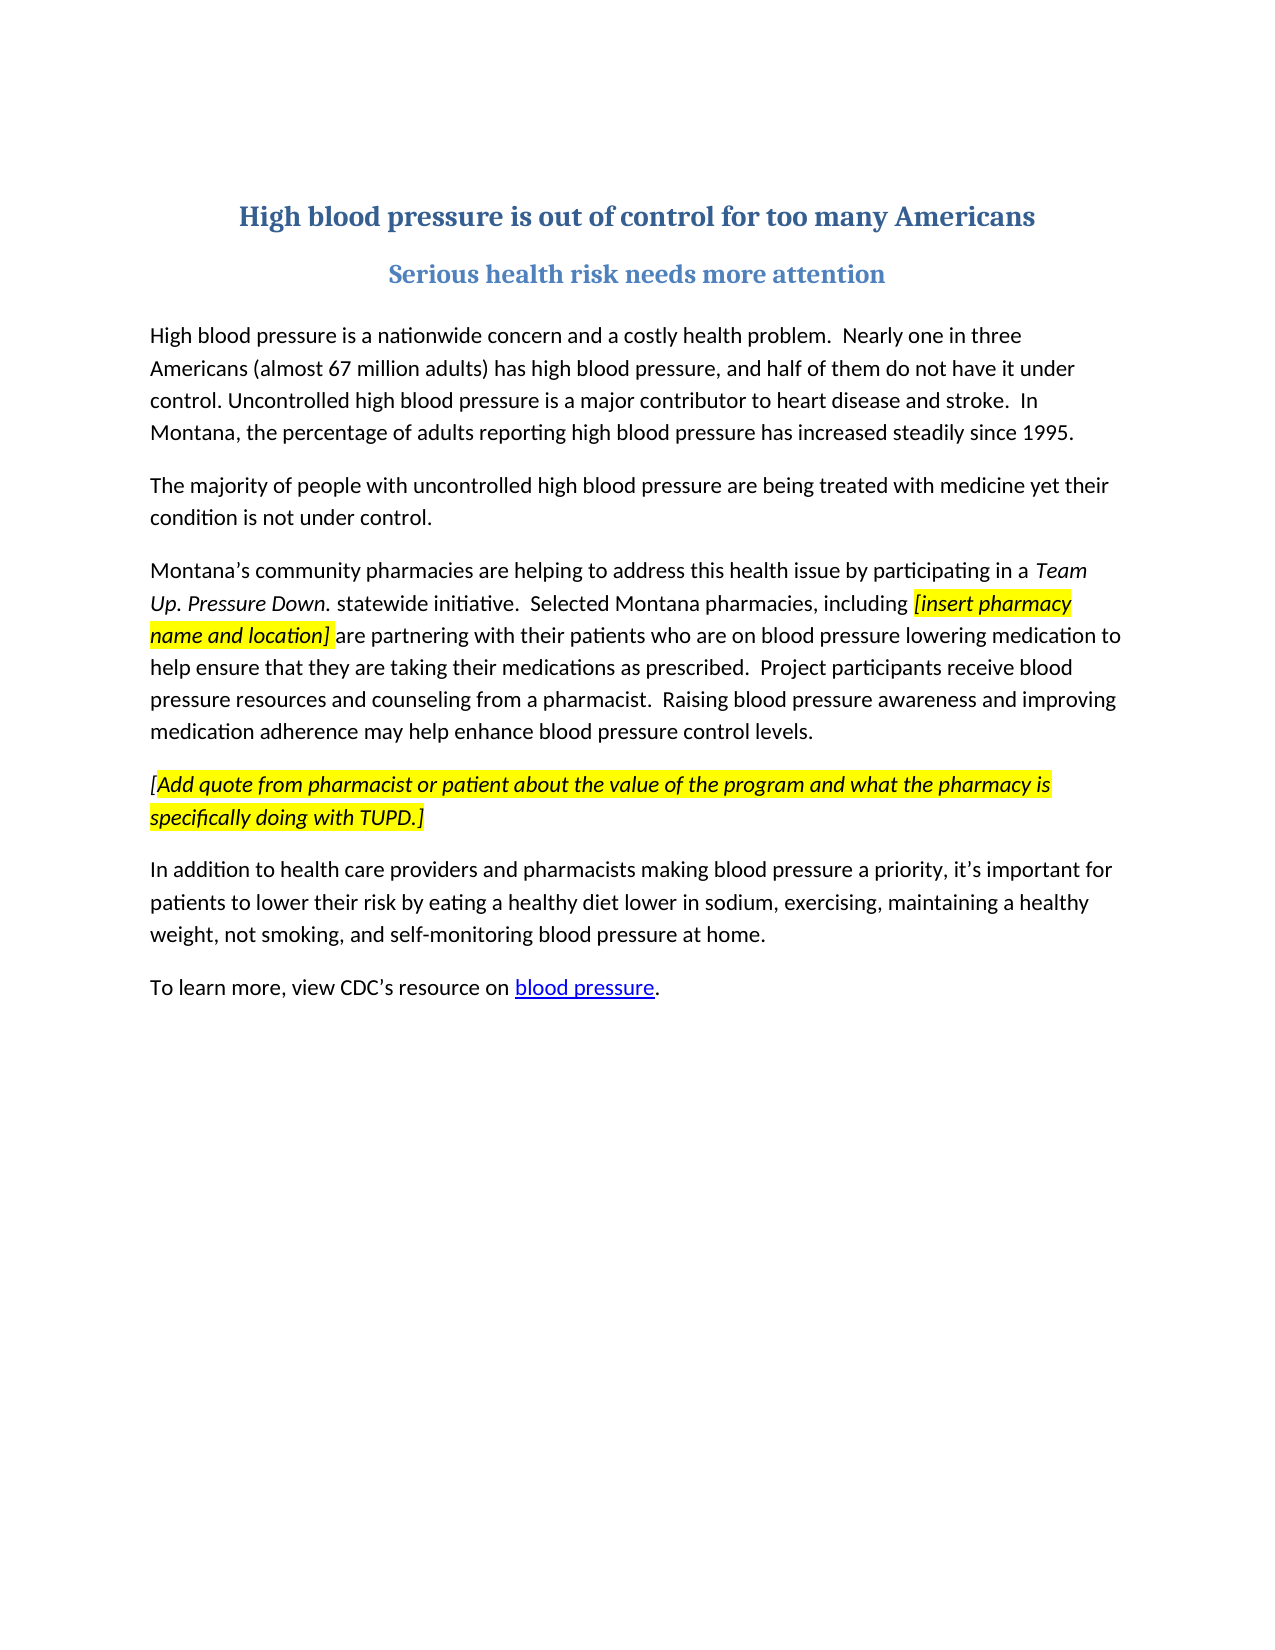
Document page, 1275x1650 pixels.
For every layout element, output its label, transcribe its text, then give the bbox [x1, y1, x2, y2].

text High blood pressure is a nationwide concern and a costly health problem. Nearly one in three Americans (almost 67 million adults) has high blood pressure, and half of them do not have it under control. Uncontrolled high blood pressure is a major contributor to heart disease and stroke. In Montana, the percentage of adults reporting high blood pressure has increased steadily since 1995. [150, 322, 1125, 446]
text In addition to health care providers and pharmacists making blood pressure a priority, it’s important for patients to lower their risk by eating a healthy diet lower in sodium, exercising, maintaining a healthy weight, not smoking, and self-monitoring blood pressure at home. [150, 856, 1125, 948]
text To learn more, view CDC’s resource on blood pressure. [150, 973, 1125, 1001]
text The majority of people with uncontrolled high blood pressure are being treated with medicine yet their condition is not under control. [150, 471, 1125, 531]
text [Add quote from pharmacist or patient about the value of the program and what the pharmacy is specifically doing with TUPD.] [150, 770, 1125, 831]
text Montana’s community pharmacies are helping to address this health issue by participating in a Team Up. Pressure Down. statewide initiative. Selected Montana pharmacies, including [insert pharmacy name and location] are partnering with their patients who are on blood pressure lowering medication to help ensure that they are taking their medications as prescribed. Project participants receive blood pressure resources and counseling from a pharmacist. Raising blood pressure awareness and improving medication adherence may help enhance blood pressure control levels. [150, 556, 1125, 745]
subtitle Serious health risk needs more attention [150, 259, 1125, 291]
subtitle High blood pressure is out of control for too many Americans [150, 200, 1125, 233]
